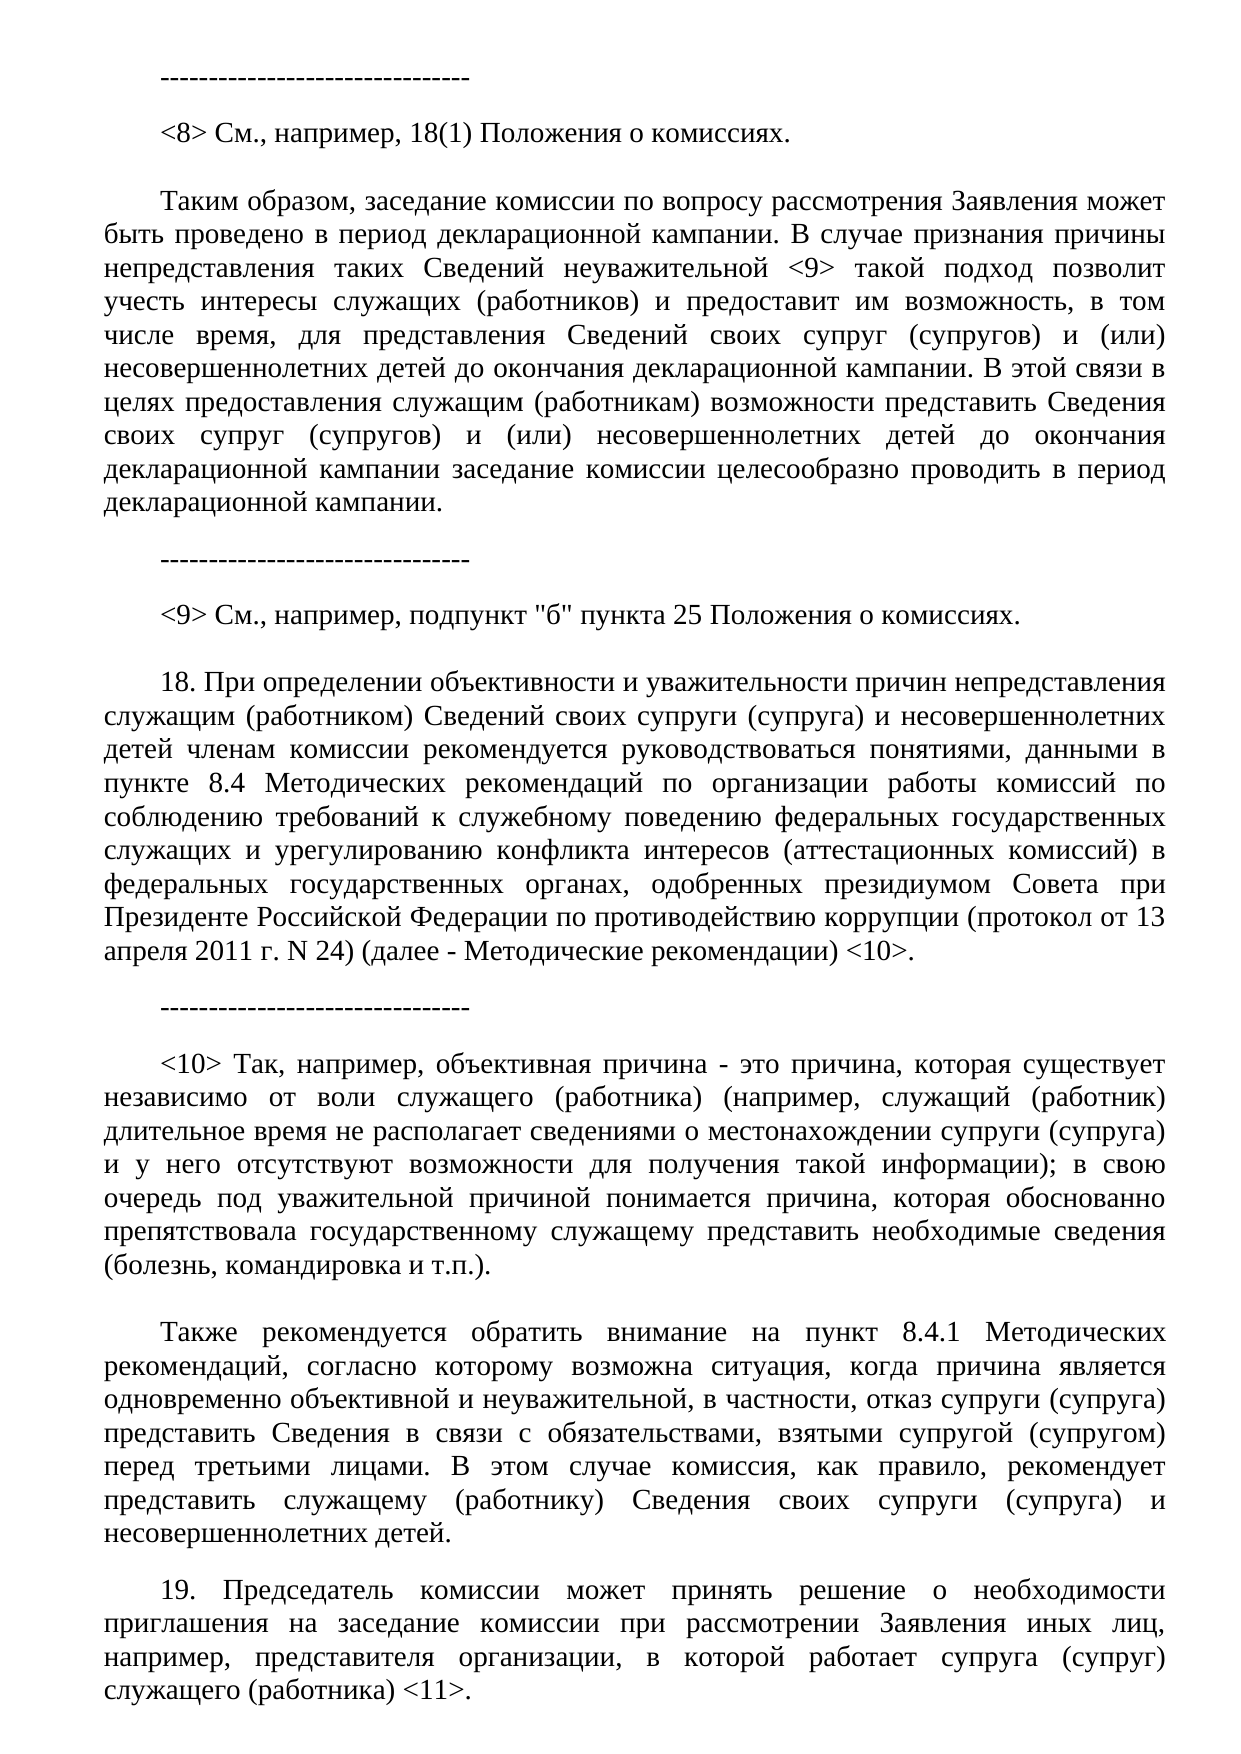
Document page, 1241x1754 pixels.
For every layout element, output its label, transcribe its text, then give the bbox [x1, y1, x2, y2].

text -------------------------------- [103, 989, 1167, 1023]
text <8> См., например, 18(1) Положения о комиссиях. [103, 116, 1167, 149]
text <10> Так, например, объективная причина - это причина, которая существует независимо от воли служащего (работника) (например, служащий (работник) длительное время не располагает сведениями о местонахождении супруги (супруга) и у него отсутствуют возможности для получения такой информации); в свою очередь под уважительной причиной понимается причина, которая обоснованно препятствовала государственному служащему представить необходимые сведения (болезнь, командировка и т.п.). [103, 1046, 1167, 1281]
text -------------------------------- [103, 59, 1167, 93]
text 18. При определении объективности и уважительности причин непредставления служащим (работником) Сведений своих супруги (супруга) и несовершеннолетних детей членам комиссии рекомендуется руководствоваться понятиями, данными в пункте 8.4 Методических рекомендаций по организации работы комиссий по соблюдению требований к служебному поведению федеральных государственных служащих и урегулированию конфликта интересов (аттестационных комиссий) в федеральных государственных органах, одобренных президиумом Совета при Президенте Российской Федерации по противодействию коррупции (протокол от 13 апреля 2011 г. N 24) (далее - Методические рекомендации) <10>. [103, 664, 1167, 966]
text Также рекомендуется обратить внимание на пункт 8.4.1 Методических рекомендаций, согласно которому возможна ситуация, когда причина является одновременно объективной и неуважительной, в частности, отказ супруги (супруга) представить Сведения в связи с обязательствами, взятыми супругой (супругом) перед третьими лицами. В этом случае комиссия, как правило, рекомендует представить служащему (работнику) Сведения своих супруги (супруга) и несовершеннолетних детей. [103, 1314, 1167, 1549]
text <9> См., например, подпункт "б" пункта 25 Положения о комиссиях. [103, 597, 1167, 631]
text 19. Председатель комиссии может принять решение о необходимости приглашения на заседание комиссии при рассмотрении Заявления иных лиц, например, представителя организации, в которой работает супруга (супруг) служащего (работника) <11>. [103, 1572, 1167, 1706]
text Таким образом, заседание комиссии по вопросу рассмотрения Заявления может быть проведено в период декларационной кампании. В случае признания причины непредставления таких Сведений неуважительной <9> такой подход позволит учесть интересы служащих (работников) и предоставит им возможность, в том числе время, для представления Сведений своих супруг (супругов) и (или) несовершеннолетних детей до окончания декларационной кампании. В этой связи в целях предоставления служащим (работникам) возможности представить Сведения своих супруг (супругов) и (или) несовершеннолетних детей до окончания декларационной кампании заседание комиссии целесообразно проводить в период декларационной кампании. [103, 183, 1167, 518]
text -------------------------------- [103, 541, 1167, 574]
